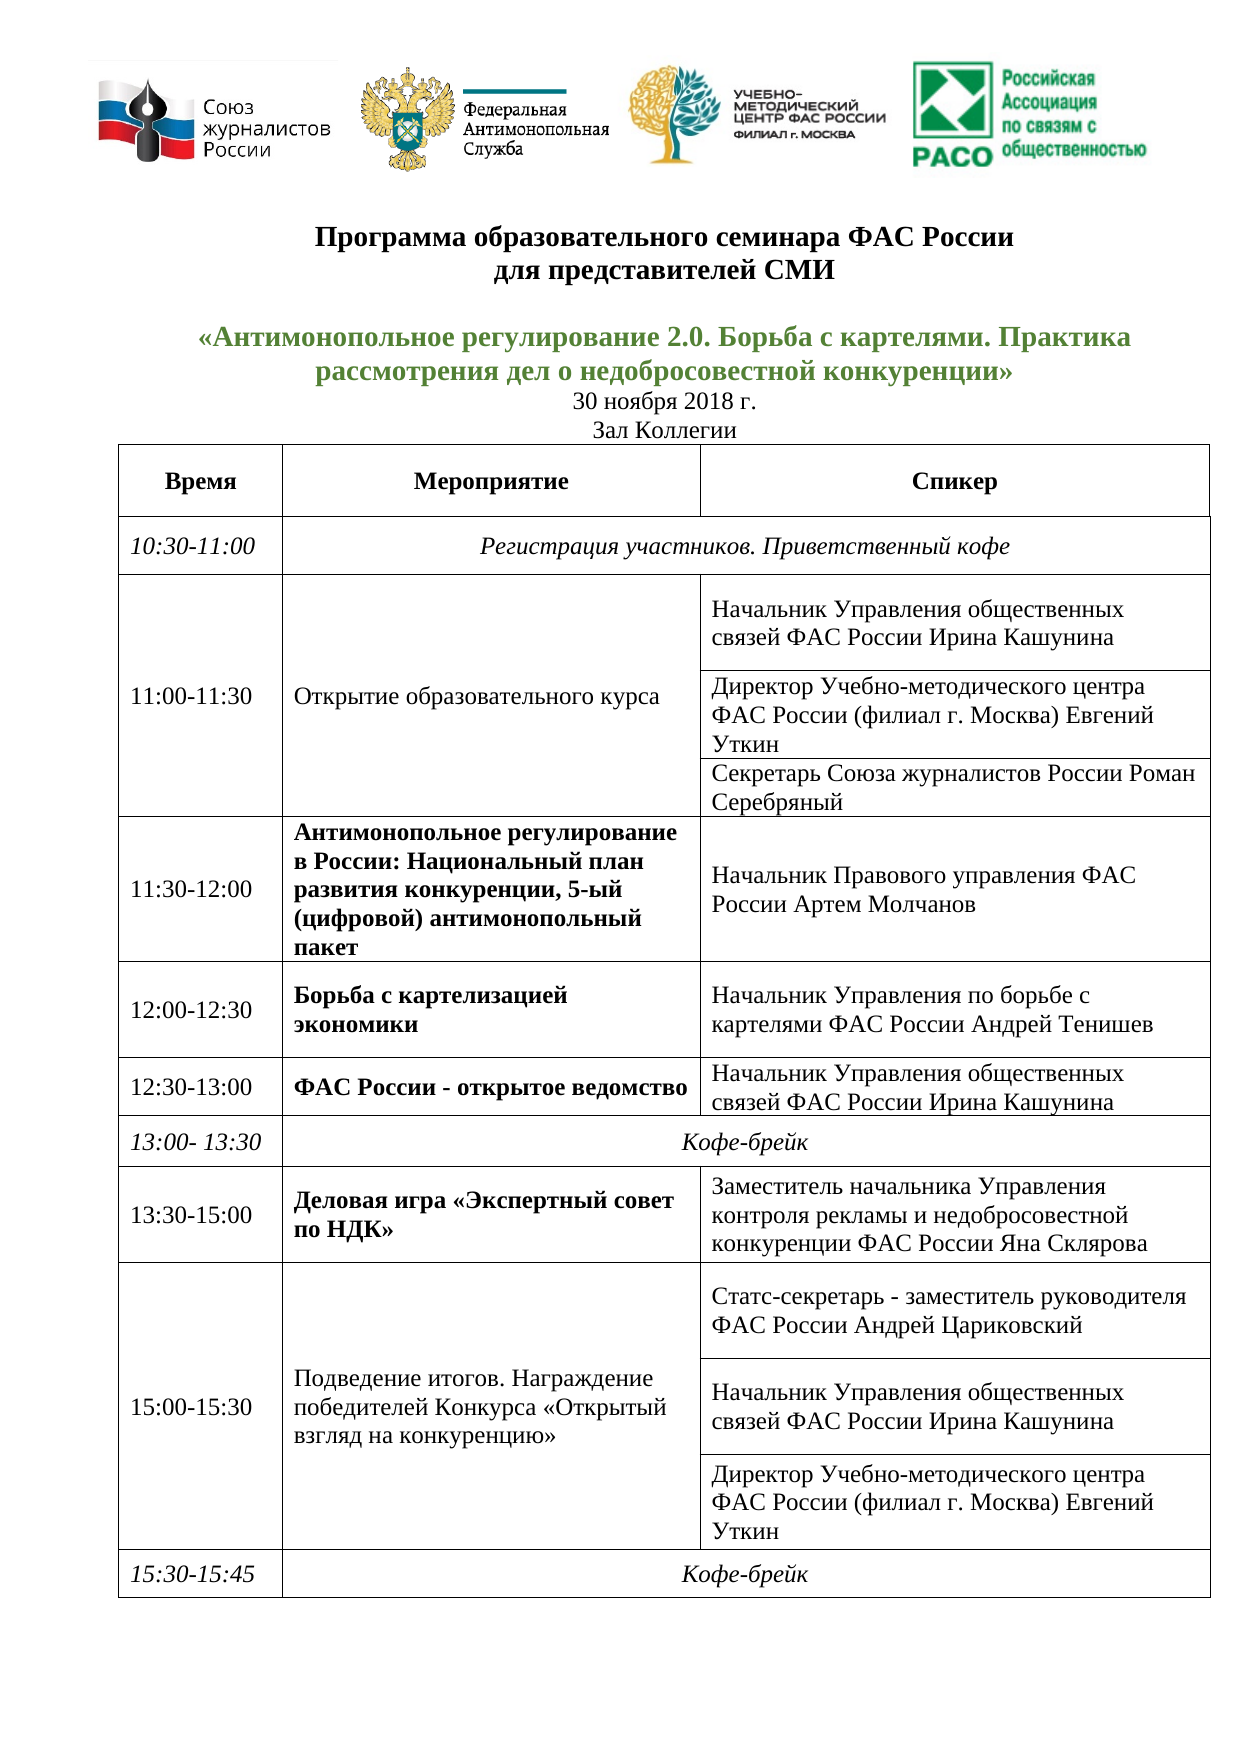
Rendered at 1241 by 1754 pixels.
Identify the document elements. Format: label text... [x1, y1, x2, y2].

picture [88, 60, 339, 186]
table_cell Статс-секретарь - заместитель руководителя ФАС России Андрей Цариковский [701, 1263, 1210, 1357]
table_header Спикер [701, 445, 1209, 516]
table_cell 11:30-12:00 [119, 817, 282, 961]
table_cell Подведение итогов. Награждение победителей Конкурса «Открытый взгляд на конкуренцию» [283, 1263, 700, 1549]
table_cell 15:00-15:30 [119, 1263, 282, 1549]
table_cell Начальник Правового управления ФАС России Артем Молчанов [701, 817, 1210, 961]
table_cell 15:30-15:45 [119, 1550, 282, 1597]
text «Антимонопольное регулирование 2.0. Борьба с картелями. Практика рассмотрения дел о недобросовестной конкуренции» [177, 319, 1152, 386]
table_cell 13:30-15:00 [119, 1167, 282, 1262]
table_cell Заместитель начальника Управления контроля рекламы и недобросовестной конкуренции ФАС России Яна Склярова [701, 1167, 1210, 1262]
picture [361, 67, 609, 175]
table_cell Директор Учебно-методического центра ФАС России (филиал г. Москва) Евгений Уткин [701, 671, 1210, 757]
table_cell Директор Учебно-методического центра ФАС России (филиал г. Москва) Евгений Уткин [701, 1455, 1210, 1549]
table_cell Открытие образовательного курса [283, 575, 700, 816]
table_cell 11:00-11:30 [119, 575, 282, 816]
table_cell Антимонопольное регулирование в России: Национальный план развития конкуренции, 5-ый (цифровой) антимонопольный пакет [283, 817, 700, 961]
table_cell Регистрация участников. Приветственный кофе [283, 517, 1210, 573]
text Программа образовательного семинара ФАС России [177, 219, 1152, 252]
table_cell Секретарь Союза журналистов России Роман Серебряный [701, 759, 1210, 816]
picture [617, 52, 1152, 178]
table_cell 10:30-11:00 [119, 517, 282, 573]
table_cell Деловая игра «Экспертный совет по НДК» [283, 1167, 700, 1262]
table_cell ФАС России - открытое ведомство [283, 1058, 700, 1115]
table_cell Начальник Управления по борьбе с картелями ФАС России Андрей Тенишев [701, 962, 1210, 1057]
table_cell 13:00- 13:30 [119, 1116, 282, 1166]
table_cell Начальник Управления общественных связей ФАС России Ирина Кашунина [701, 575, 1210, 670]
text для представителей СМИ [177, 252, 1152, 286]
text Зал Коллегии [177, 415, 1152, 444]
table_header Время [119, 445, 282, 516]
table_cell Начальник Управления общественных связей ФАС России Ирина Кашунина [701, 1058, 1210, 1115]
table_cell 12:30-13:00 [119, 1058, 282, 1115]
table_cell Борьба с картелизацией экономики [283, 962, 700, 1057]
table_header Мероприятие [283, 445, 700, 516]
table_cell Кофе-брейк [283, 1550, 1210, 1597]
text 30 ноября 2018 г. [177, 386, 1152, 415]
table_cell Начальник Управления общественных связей ФАС России Ирина Кашунина [701, 1359, 1210, 1453]
table_cell Кофе-брейк [283, 1116, 1210, 1166]
table_cell 12:00-12:30 [119, 962, 282, 1057]
